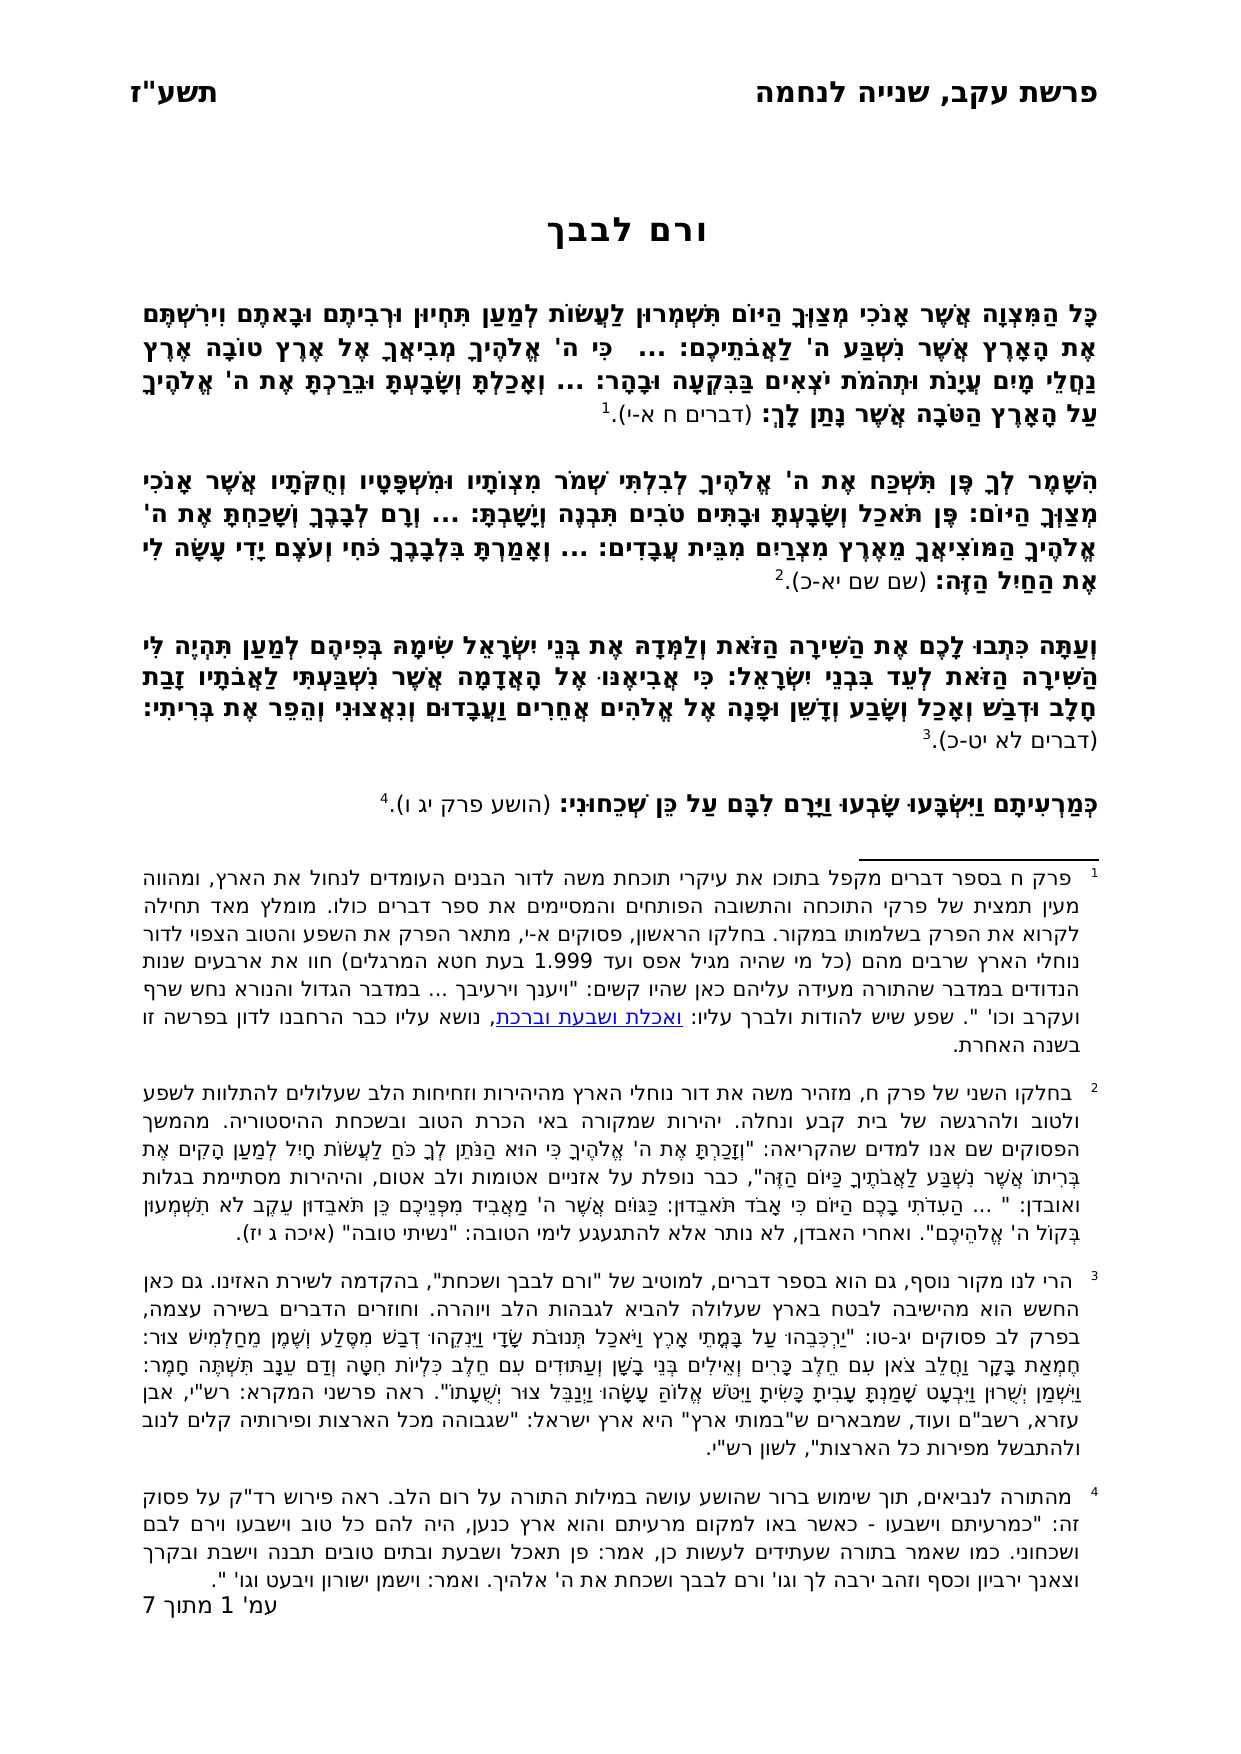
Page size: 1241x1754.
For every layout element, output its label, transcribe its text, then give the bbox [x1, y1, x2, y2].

text הִשָּׁמֶר לְךָ פֶּן תִּשְׁכַּח אֶת ה' אֱלֹהֶיךָ לְבִלְתִּי שְׁמֹר מִצְוֹתָיו וּמִשְׁפָּטָיו וְחֻקֹּתָיו אֲשֶׁר אָנֹכִי מְצַוְּךָ הַיּוֹם: פֶּן תֹּאכַל וְשָׂבָעְתָּ וּבָתִּים טֹבִים תִּבְנֶה וְיָשָׁבְתָּ: ... וְרָם לְבָבֶךָ וְשָׁכַחְתָּ אֶת ה' אֱלֹהֶיךָ הַמּוֹצִיאֲךָ מֵאֶרֶץ מִצְרַיִם מִבֵּית עֲבָדִים: ... וְאָמַרְתָּ בִּלְבָבֶךָ כֹּחִי וְעֹצֶם יָדִי עָשָׂה לִי אֶת הַחַיִל הַזֶּה: (שם שם יא-כ). [142, 462, 1098, 596]
text ורם לבבך [142, 211, 1098, 250]
text וְעַתָּה כִּתְבוּ לָכֶם אֶת הַשִּׁירָה הַזֹּאת וְלַמְּדָהּ אֶת בְּנֵי יִשְׂרָאֵל שִׂימָהּ בְּפִיהֶם לְמַעַן תִּהְיֶה לִּי הַשִּׁירָה הַזֹּאת לְעֵד בִּבְנֵי יִשְׂרָאֵל: כִּי אֲבִיאֶנּוּ אֶל הָאֲדָמָה אֲשֶׁר נִשְׁבַּעְתִּי לַאֲבֹתָיו זָבַת חָלָב וּדְבַשׁ וְאָכַל וְשָׂבַע וְדָשֵׁן וּפָנָה אֶל אֱלֹהִים אֲחֵרִים וַעֲבָדוּם וְנִאֲצוּנִי וְהֵפֵר אֶת בְּרִיתִי: (דברים לא יט-כ). [142, 629, 1098, 754]
text כָּל הַמִּצְוָה אֲשֶׁר אָנֹכִי מְצַוְּךָ הַיּוֹם תִּשְׁמְרוּן לַעֲשׂוֹת לְמַעַן תִּחְיוּן וּרְבִיתֶם וּבָאתֶם וִירִשְׁתֶּם אֶת הָאָרֶץ אֲשֶׁר נִשְׁבַּע ה' לַאֲבֹתֵיכֶם: ... כִּי ה' אֱלֹהֶיךָ מְבִיאֲךָ אֶל אֶרֶץ טוֹבָה אֶרֶץ נַחֲלֵי מָיִם עֲיָנֹת וּתְהֹמֹת יֹצְאִים בַּבִּקְעָה וּבָהָר: ... וְאָכַלְתָּ וְשָׂבָעְתָּ וּבֵרַכְתָּ אֶת ה' אֱלֹהֶיךָ עַל הָאָרֶץ הַטֹּבָה אֲשֶׁר נָתַן לָךְ: (דברים ח א-י). [142, 296, 1098, 429]
text כְּמַרְעִיתָם וַיִּשְׂבָּעוּ שָׂבְעוּ וַיָּרָם לִבָּם עַל כֵּן שְׁכֵחוּנִי: (הושע פרק יג ו). [142, 787, 1098, 818]
